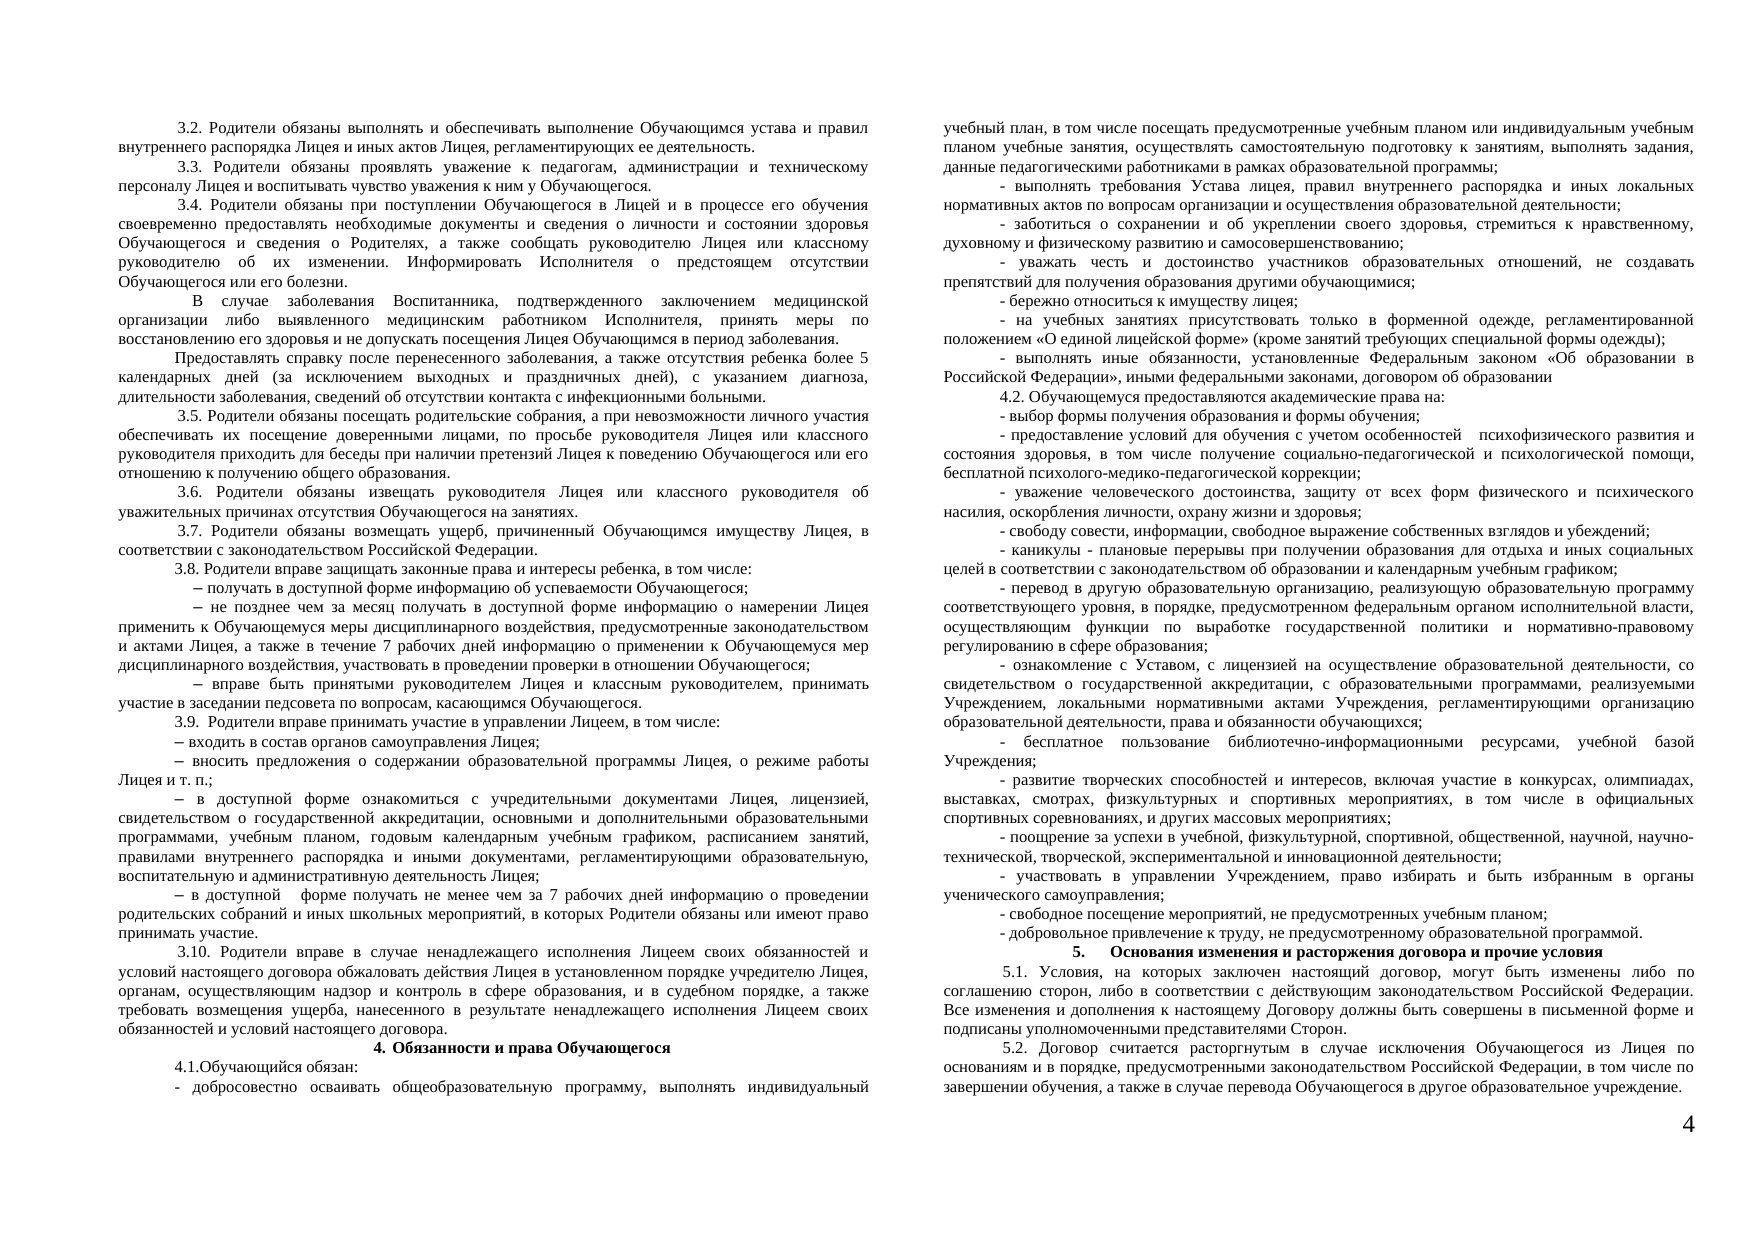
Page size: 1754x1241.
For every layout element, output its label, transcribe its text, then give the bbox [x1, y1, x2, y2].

text - свободу совести, информации, свободное выражение собственных взглядов и убеждений; [943, 521, 1695, 540]
text 5.2. Договор считается расторгнутым в случае исключения Обучающегося из Лицея по основаниям и в порядке, предусмотренными законодательством Российской Федерации, в том числе по завершении обучения, а также в случае перевода Обучающегося в другое образовательное учреждение. [943, 1038, 1695, 1096]
text - бережно относиться к имуществу лицея; [943, 291, 1695, 310]
text 3.6. Родители обязаны извещать руководителя Лицея или классного руководителя об уважительных причинах отсутствия Обучающегося на занятиях. [118, 482, 869, 521]
text 3.10. Родители вправе в случае ненадлежащего исполнения Лицеем своих обязанностей и условий настоящего договора обжаловать действия Лицея в установленном порядке учредителю Лицея, органам, осуществляющим надзор и контроль в сфере образования, и в судебном порядке, а также требовать возмещения ущерба, нанесенного в результате ненадлежащего исполнения Лицеем своих обязанностей и условий настоящего договора. [118, 942, 869, 1038]
text – в доступной форме ознакомиться с учредительными документами Лицея, лицензией, свидетельством о государственной аккредитации, основными и дополнительными образовательными программами, учебным планом, годовым календарным учебным графиком, расписанием занятий, правилами внутреннего распорядка и иными документами, регламентирующими образовательную, воспитательную и административную деятельность Лицея; [118, 789, 869, 885]
list Обязанности и права Обучающегося [118, 1038, 869, 1057]
text - каникулы - плановые перерывы при получении образования для отдыха и иных социальных целей в соответствии с законодательством об образовании и календарным учебным графиком; [943, 540, 1695, 578]
text - на учебных занятиях присутствовать только в форменной одежде, регламентированной положением «О единой лицейской форме» (кроме занятий требующих специальной формы одежды); [943, 310, 1695, 348]
text 3.4. Родители обязаны при поступлении Обучающегося в Лицей и в процессе его обучения своевременно предоставлять необходимые документы и сведения о личности и состоянии здоровья Обучающегося и сведения о Родителях, а также сообщать руководителю Лицея или классному руководителю об их изменении. Информировать Исполнителя о предстоящем отсутствии Обучающегося или его болезни. [118, 195, 869, 291]
text 3.8. Родители вправе защищать законные права и интересы ребенка, в том числе: [118, 559, 869, 578]
text – в доступной форме получать не менее чем за 7 рабочих дней информацию о проведении родительских собраний и иных школьных мероприятий, в которых Родители обязаны или имеют право принимать участие. [118, 885, 869, 942]
text - выполнять требования Устава лицея, правил внутреннего распорядка и иных локальных нормативных актов по вопросам организации и осуществления образовательной деятельности; [943, 176, 1695, 214]
text – вправе быть принятыми руководителем Лицея и классным руководителем, принимать участие в заседании педсовета по вопросам, касающимся Обучающегося. [118, 674, 869, 712]
text – вносить предложения о содержании образовательной программы Лицея, о режиме работы Лицея и т. п.; [118, 751, 869, 789]
text 3.5. Родители обязаны посещать родительские собрания, а при невозможности личного участия обеспечивать их посещение доверенными лицами, по просьбе руководителя Лицея или классного руководителя приходить для беседы при наличии претензий Лицея к поведению Обучающегося или его отношению к получению общего образования. [118, 406, 869, 482]
text - свободное посещение мероприятий, не предусмотренных учебным планом; [943, 904, 1695, 923]
text 4.1.Обучающийся обязан: [118, 1057, 869, 1076]
text - выбор формы получения образования и формы обучения; [943, 406, 1695, 425]
text - уважать честь и достоинство участников образовательных отношений, не создавать препятствий для получения образования другими обучающимися; [943, 252, 1695, 291]
text - участвовать в управлении Учреждением, право избирать и быть избранным в органы ученического самоуправления; [943, 866, 1695, 904]
text - ознакомление с Уставом, с лицензией на осуществление образовательной деятельности, со свидетельством о государственной аккредитации, с образовательными программами, реализуемыми Учреждением, локальными нормативными актами Учреждения, регламентирующими организацию образовательной деятельности, права и обязанности обучающихся; [943, 655, 1695, 731]
text 3.2. Родители обязаны выполнять и обеспечивать выполнение Обучающимся устава и правил внутреннего распорядка Лицея и иных актов Лицея, регламентирующих ее деятельность. [118, 118, 869, 156]
text Предоставлять справку после перенесенного заболевания, а также отсутствия ребенка более 5 календарных дней (за исключением выходных и праздничных дней), с указанием диагноза, длительности заболевания, сведений об отсутствии контакта с инфекционными больными. [118, 348, 869, 406]
text - развитие творческих способностей и интересов, включая участие в конкурсах, олимпиадах, выставках, смотрах, физкультурных и спортивных мероприятиях, в том числе в официальных спортивных соревнованиях, и других массовых мероприятиях; [943, 770, 1695, 827]
text - заботиться о сохранении и об укреплении своего здоровья, стремиться к нравственному, духовному и физическому развитию и самосовершенствованию; [943, 214, 1695, 252]
text - бесплатное пользование библиотечно-информационными ресурсами, учебной базой Учреждения; [943, 731, 1695, 770]
list Основания изменения и расторжения договора и прочие условия [981, 942, 1695, 961]
text - поощрение за успехи в учебной, физкультурной, спортивной, общественной, научной, научно-технической, творческой, экспериментальной и инновационной деятельности; [943, 827, 1695, 866]
text - перевод в другую образовательную организацию, реализующую образовательную программу соответствующего уровня, в порядке, предусмотренном федеральным органом исполнительной власти, осуществляющим функции по выработке государственной политики и нормативно-правовому регулированию в сфере образования; [943, 578, 1695, 655]
text 3.9. Родители вправе принимать участие в управлении Лицеем, в том числе: [118, 712, 869, 731]
text – получать в доступной форме информацию об успеваемости Обучающегося; [118, 578, 869, 597]
text 3.3. Родители обязаны проявлять уважение к педагогам, администрации и техническому персоналу Лицея и воспитывать чувство уважения к ним у Обучающегося. [118, 156, 869, 195]
text - добросовестно осваивать общеобразовательную программу, выполнять индивидуальный учебный план, в том числе посещать предусмотренные учебным планом или индивидуальным учебным планом учебные занятия, осуществлять самостоятельную подготовку к занятиям, выполнять задания, данные педагогическими работниками в рамках образовательной программы; [943, 118, 1695, 176]
text 5.1. Условия, на которых заключен настоящий договор, могут быть изменены либо по соглашению сторон, либо в соответствии с действующим законодательством Российской Федерации. Все изменения и дополнения к настоящему Договору должны быть совершены в письменной форме и подписаны уполномоченными представителями Сторон. [943, 961, 1695, 1038]
text - выполнять иные обязанности, установленные Федеральным законом «Об образовании в Российской Федерации», иными федеральными законами, договором об образовании [943, 348, 1695, 386]
text - предоставление условий для обучения с учетом особенностей психофизического развития и состояния здоровья, в том числе получение социально-педагогической и психологической помощи, бесплатной психолого-медико-педагогической коррекции; [943, 425, 1695, 482]
text – входить в состав органов самоуправления Лицея; [118, 731, 869, 751]
text 4.2. Обучающемуся предоставляются академические права на: [943, 386, 1695, 406]
text – не позднее чем за месяц получать в доступной форме информацию о намерении Лицея применить к Обучающемуся меры дисциплинарного воздействия, предусмотренные законодательством и актами Лицея, а также в течение 7 рабочих дней информацию о применении к Обучающемуся мер дисциплинарного воздействия, участвовать в проведении проверки в отношении Обучающегося; [118, 597, 869, 674]
text 3.7. Родители обязаны возмещать ущерб, причиненный Обучающимся имуществу Лицея, в соответствии с законодательством Российской Федерации. [118, 521, 869, 559]
text - уважение человеческого достоинства, защиту от всех форм физического и психического насилия, оскорбления личности, охрану жизни и здоровья; [943, 482, 1695, 521]
text - добровольное привлечение к труду, не предусмотренному образовательной программой. [943, 923, 1695, 942]
text В случае заболевания Воспитанника, подтвержденного заключением медицинской организации либо выявленного медицинским работником Исполнителя, принять меры по восстановлению его здоровья и не допускать посещения Лицея Обучающимся в период заболевания. [118, 291, 869, 348]
